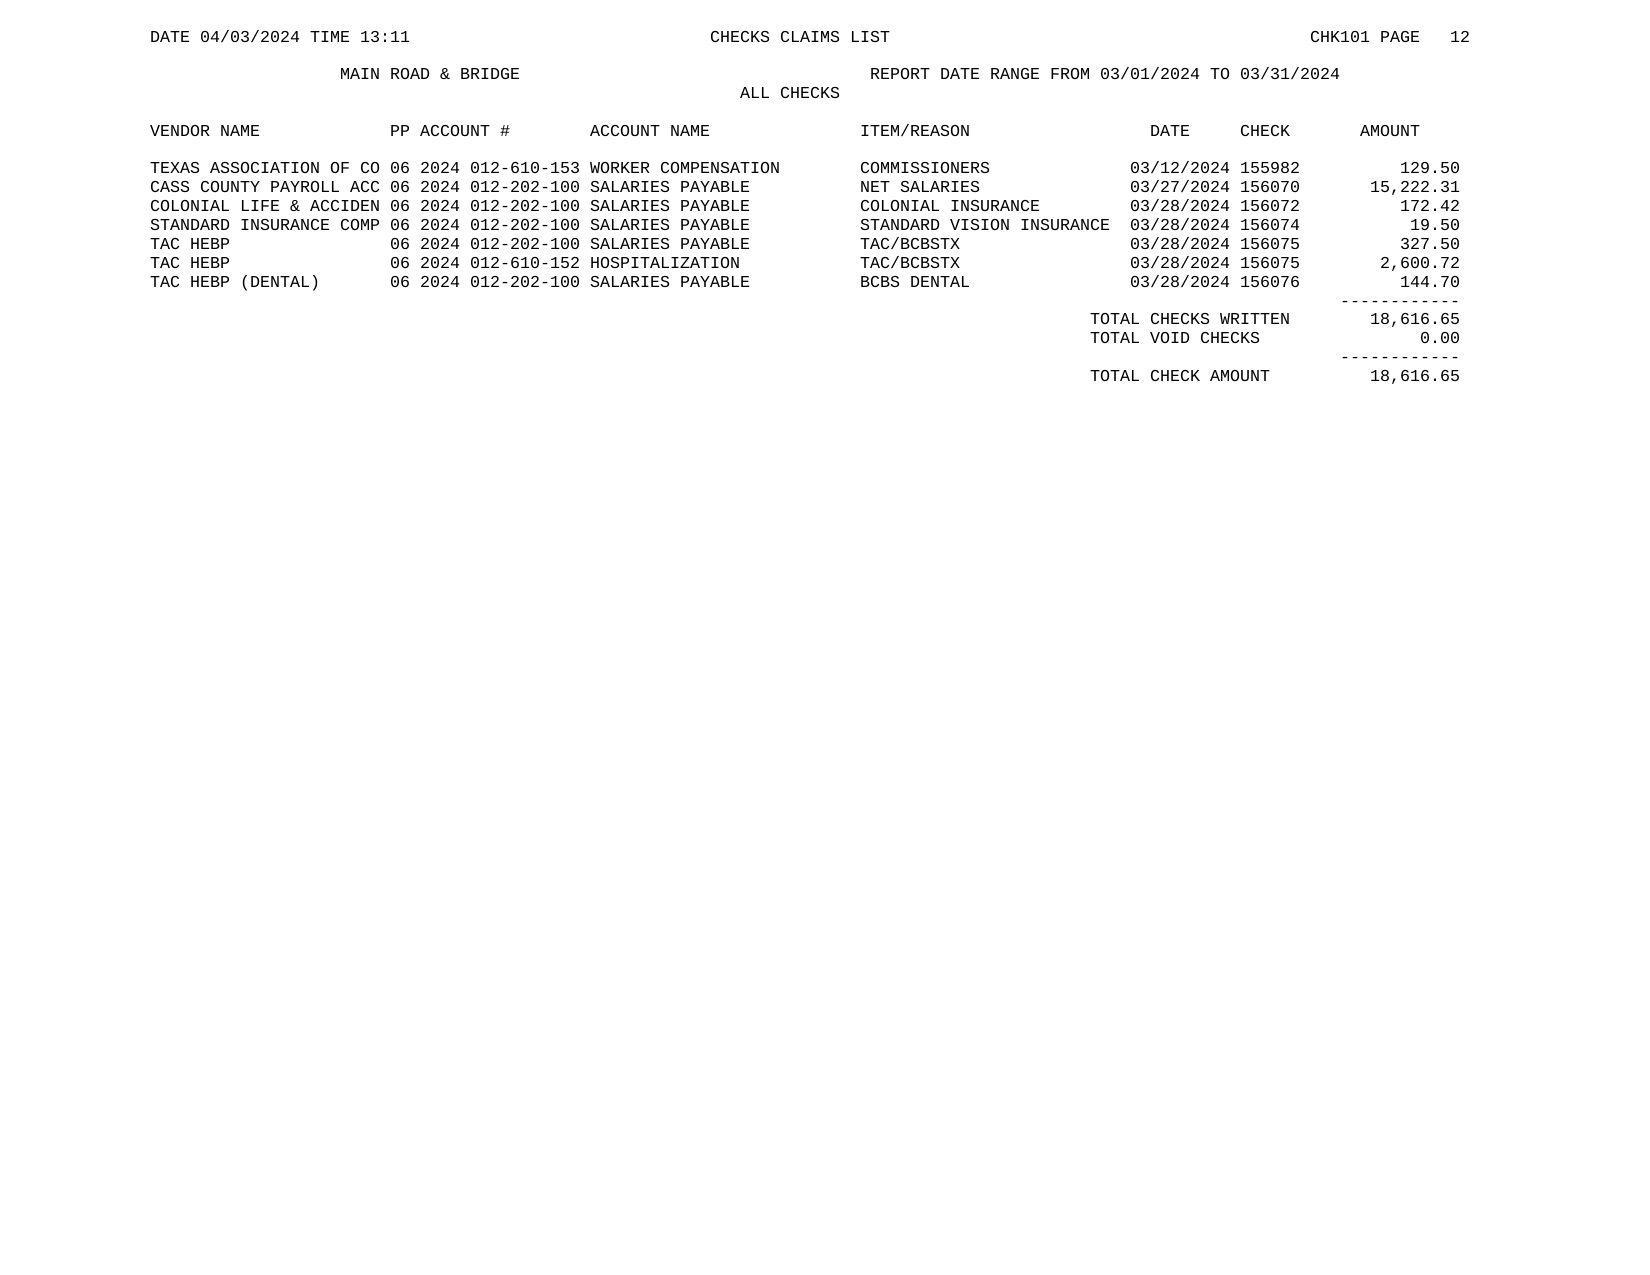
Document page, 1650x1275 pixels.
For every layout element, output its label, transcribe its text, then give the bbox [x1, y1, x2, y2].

text CASS COUNTY PAYROLL ACC 06 2024 012-202-100 SALARIES PAYABLE NET SALARIES 03/27/2024 156070 15,222.31 [150, 179, 1500, 198]
text TAC HEBP 06 2024 012-202-100 SALARIES PAYABLE TAC/BCBSTX 03/28/2024 156075 327.50 [150, 236, 1500, 254]
text VENDOR NAME PP ACCOUNT # ACCOUNT NAME ITEM/REASON DATE CHECK AMOUNT [150, 122, 1500, 141]
text TOTAL VOID CHECKS 0.00 [150, 330, 1500, 349]
text DATE 04/03/2024 TIME 13:11 CHECKS CLAIMS LIST CHK101 PAGE 12 [150, 28, 1500, 47]
text ------------ [150, 349, 1500, 367]
text STANDARD INSURANCE COMP 06 2024 012-202-100 SALARIES PAYABLE STANDARD VISION INSURANCE 03/28/2024 156074 19.50 [150, 217, 1500, 236]
text ALL CHECKS [150, 85, 1500, 103]
text ------------ [150, 292, 1500, 311]
text TAC HEBP 06 2024 012-610-152 HOSPITALIZATION TAC/BCBSTX 03/28/2024 156075 2,600.72 [150, 254, 1500, 273]
text TOTAL CHECK AMOUNT 18,616.65 [150, 367, 1500, 386]
text TAC HEBP (DENTAL) 06 2024 012-202-100 SALARIES PAYABLE BCBS DENTAL 03/28/2024 156076 144.70 [150, 273, 1500, 292]
text TEXAS ASSOCIATION OF CO 06 2024 012-610-153 WORKER COMPENSATION COMMISSIONERS 03/12/2024 155982 129.50 [150, 160, 1500, 179]
text TOTAL CHECKS WRITTEN 18,616.65 [150, 311, 1500, 330]
text COLONIAL LIFE & ACCIDEN 06 2024 012-202-100 SALARIES PAYABLE COLONIAL INSURANCE 03/28/2024 156072 172.42 [150, 198, 1500, 217]
text MAIN ROAD & BRIDGE REPORT DATE RANGE FROM 03/01/2024 TO 03/31/2024 [150, 66, 1500, 85]
